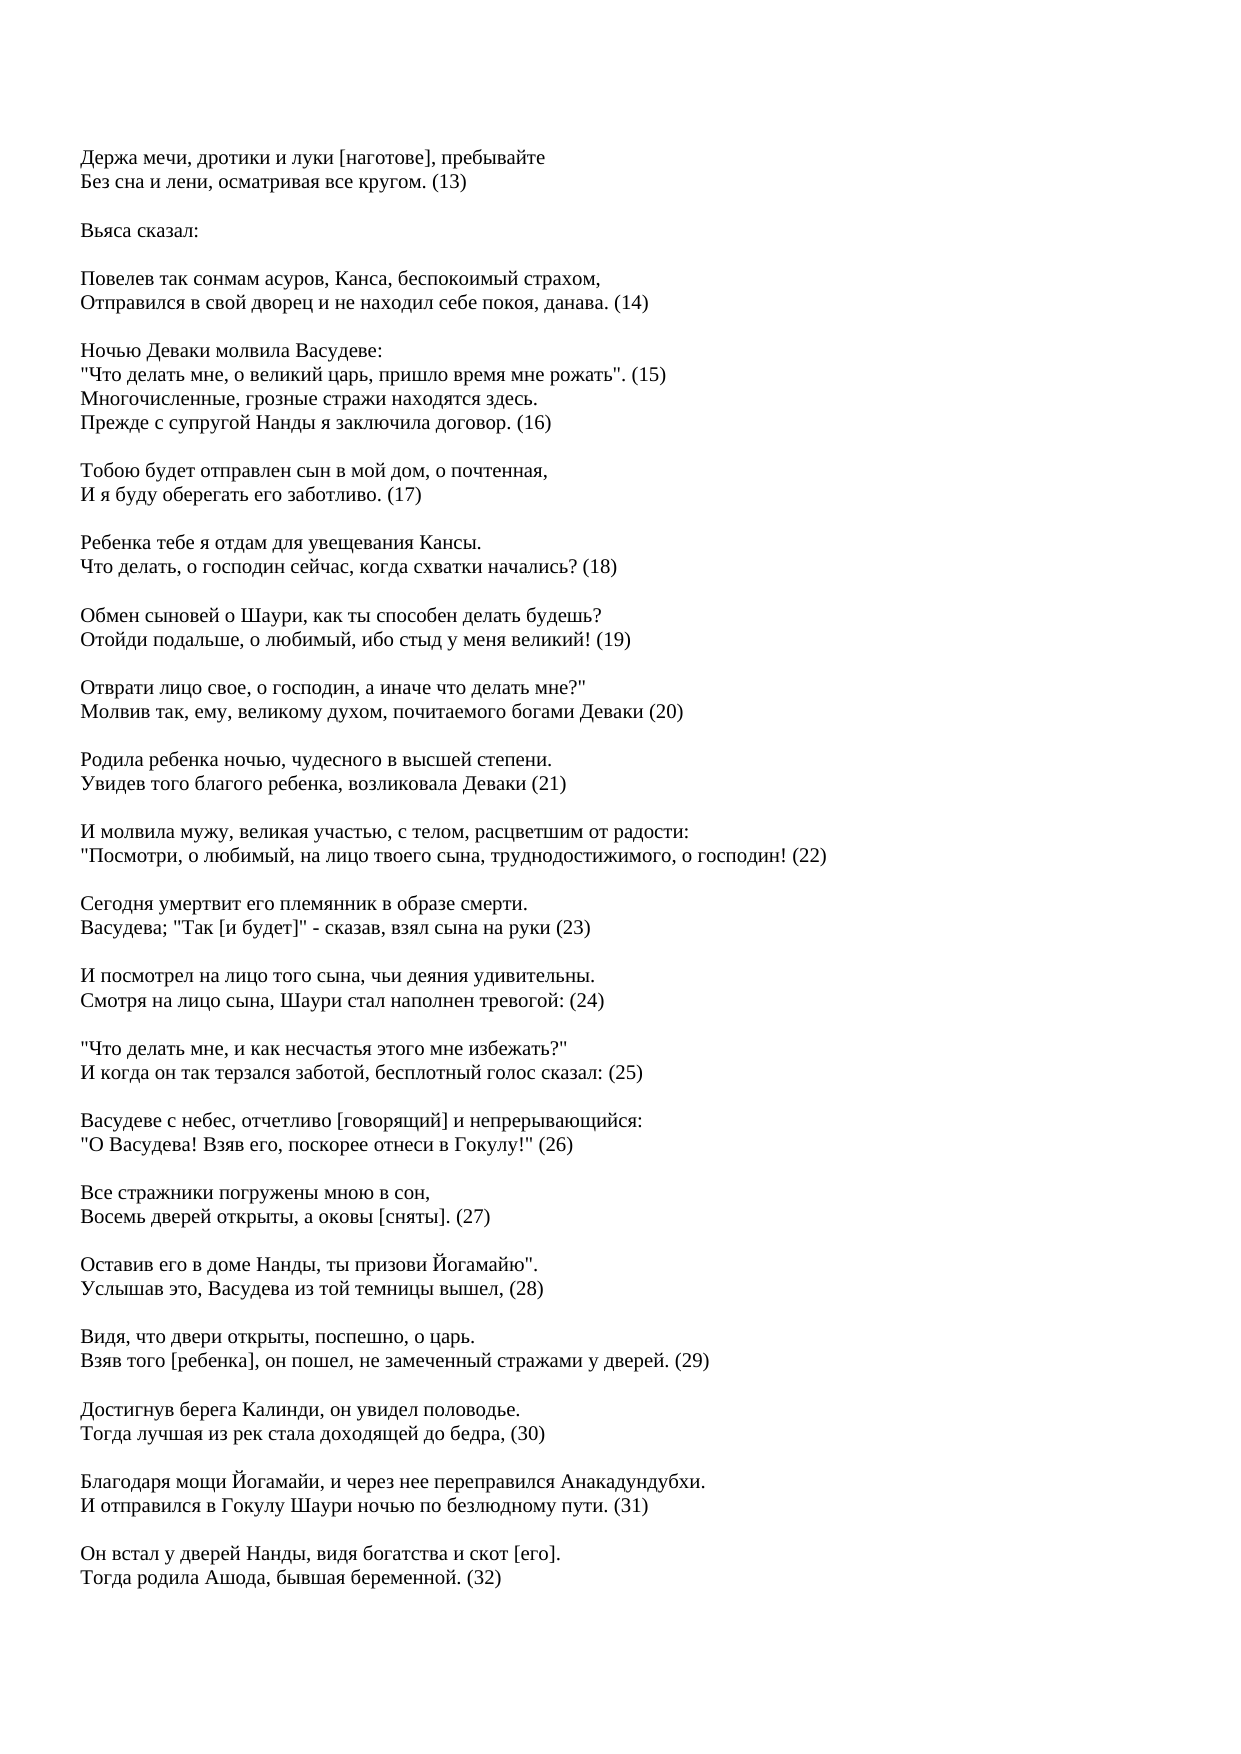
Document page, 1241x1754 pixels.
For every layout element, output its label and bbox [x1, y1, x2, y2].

table_header [79, 118, 1240, 1616]
